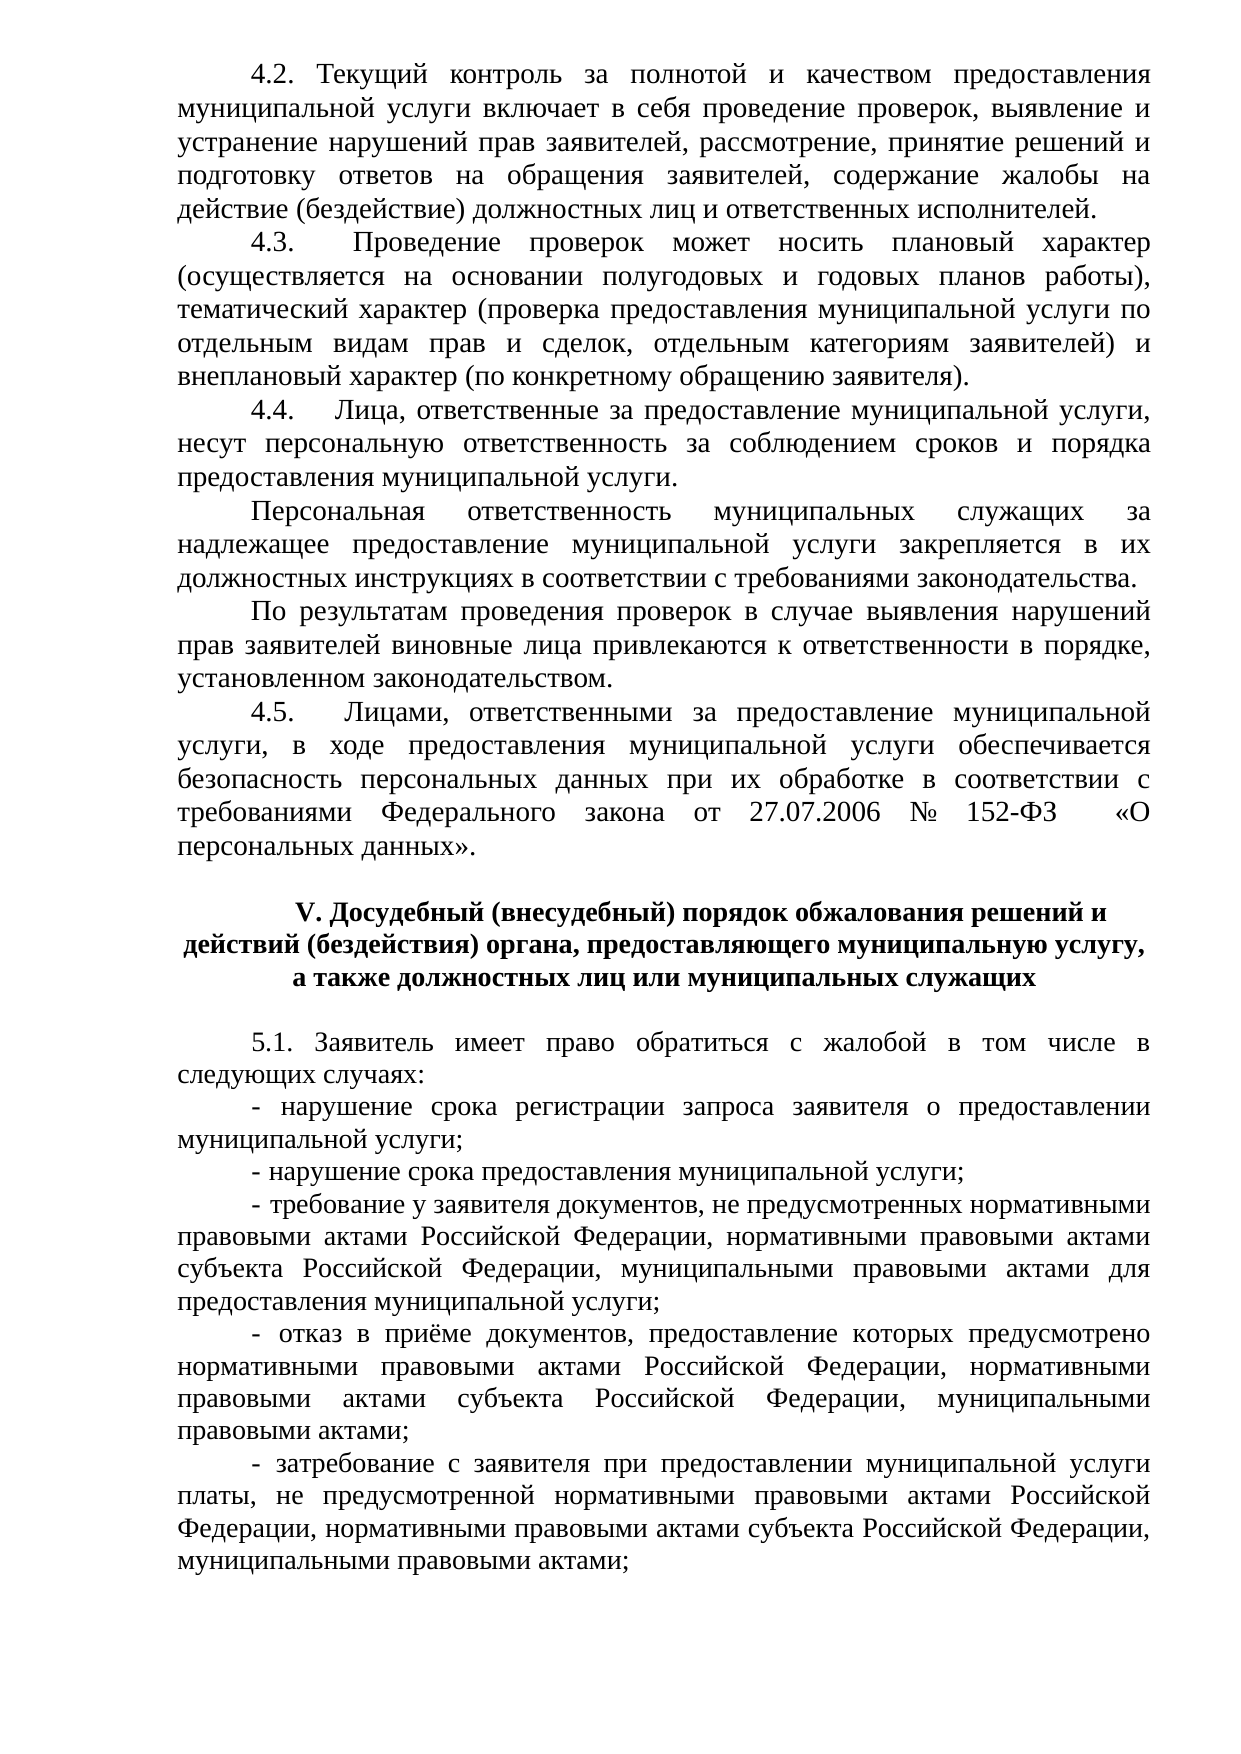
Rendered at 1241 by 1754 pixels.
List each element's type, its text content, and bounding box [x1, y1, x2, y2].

list Проведение проверок может носить плановый характер (осуществляется на основании полугодовых и годовых планов работы), тематический характер (проверка предоставления муниципальной услуги по отдельным видам прав и сделок, отдельным категориям заявителей) и внеплановый характер (по конкретному обращению заявителя). [177, 224, 1152, 392]
list Лицами, ответственными за предоставление муниципальной услуги, в ходе предоставления муниципальной услуги обеспечивается безопасность персональных данных при их обработке в соответствии с требованиями Федерального закона от 27.07.2006 № 152-ФЗ «О персональных данных». [177, 694, 1152, 862]
text 5.1. Заявитель имеет право обратиться с жалобой в том числе в следующих случаях: [177, 1025, 1152, 1089]
list затребование с заявителя при предоставлении муниципальной услуги платы, не предусмотренной нормативными правовыми актами Российской Федерации, нормативными правовыми актами субъекта Российской Федерации, муниципальными правовыми актами; [177, 1446, 1152, 1575]
list Лица, ответственные за предоставление муниципальной услуги, несут персональную ответственность за соблюдением сроков и порядка предоставления муниципальной услуги. [177, 392, 1152, 493]
list нарушение срока регистрации запроса заявителя о предоставлении муниципальной услуги; [177, 1089, 1152, 1154]
text 4.2. Текущий контроль за полнотой и качеством предоставления муниципальной услуги включает в себя проведение проверок, выявление и устранение нарушений прав заявителей, рассмотрение, принятие решений и подготовку ответов на обращения заявителей, содержание жалобы на действие (бездействие) должностных лиц и ответственных исполнителей. [177, 57, 1152, 224]
list отказ в приёме документов, предоставление которых предусмотрено нормативными правовыми актами Российской Федерации, нормативными правовыми актами субъекта Российской Федерации, муниципальными правовыми актами; [177, 1316, 1152, 1446]
list требование у заявителя документов, не предусмотренных нормативными правовыми актами Российской Федерации, нормативными правовыми актами субъекта Российской Федерации, муниципальными правовыми актами для предоставления муниципальной услуги; [177, 1187, 1152, 1316]
text Персональная ответственность муниципальных служащих за надлежащее предоставление муниципальной услуги закрепляется в их должностных инструкциях в соответствии с требованиями законодательства. [177, 493, 1152, 593]
text По результатам проведения проверок в случае выявления нарушений прав заявителей виновные лица привлекаются к ответственности в порядке, установленном законодательством. [177, 593, 1152, 694]
text V. Досудебный (внесудебный) порядок обжалования решений и действий (бездействия) органа, предоставляющего муниципальную услугу, а также должностных лиц или муниципальных служащих [177, 895, 1152, 992]
list нарушение срока предоставления муниципальной услуги; [177, 1154, 1152, 1187]
